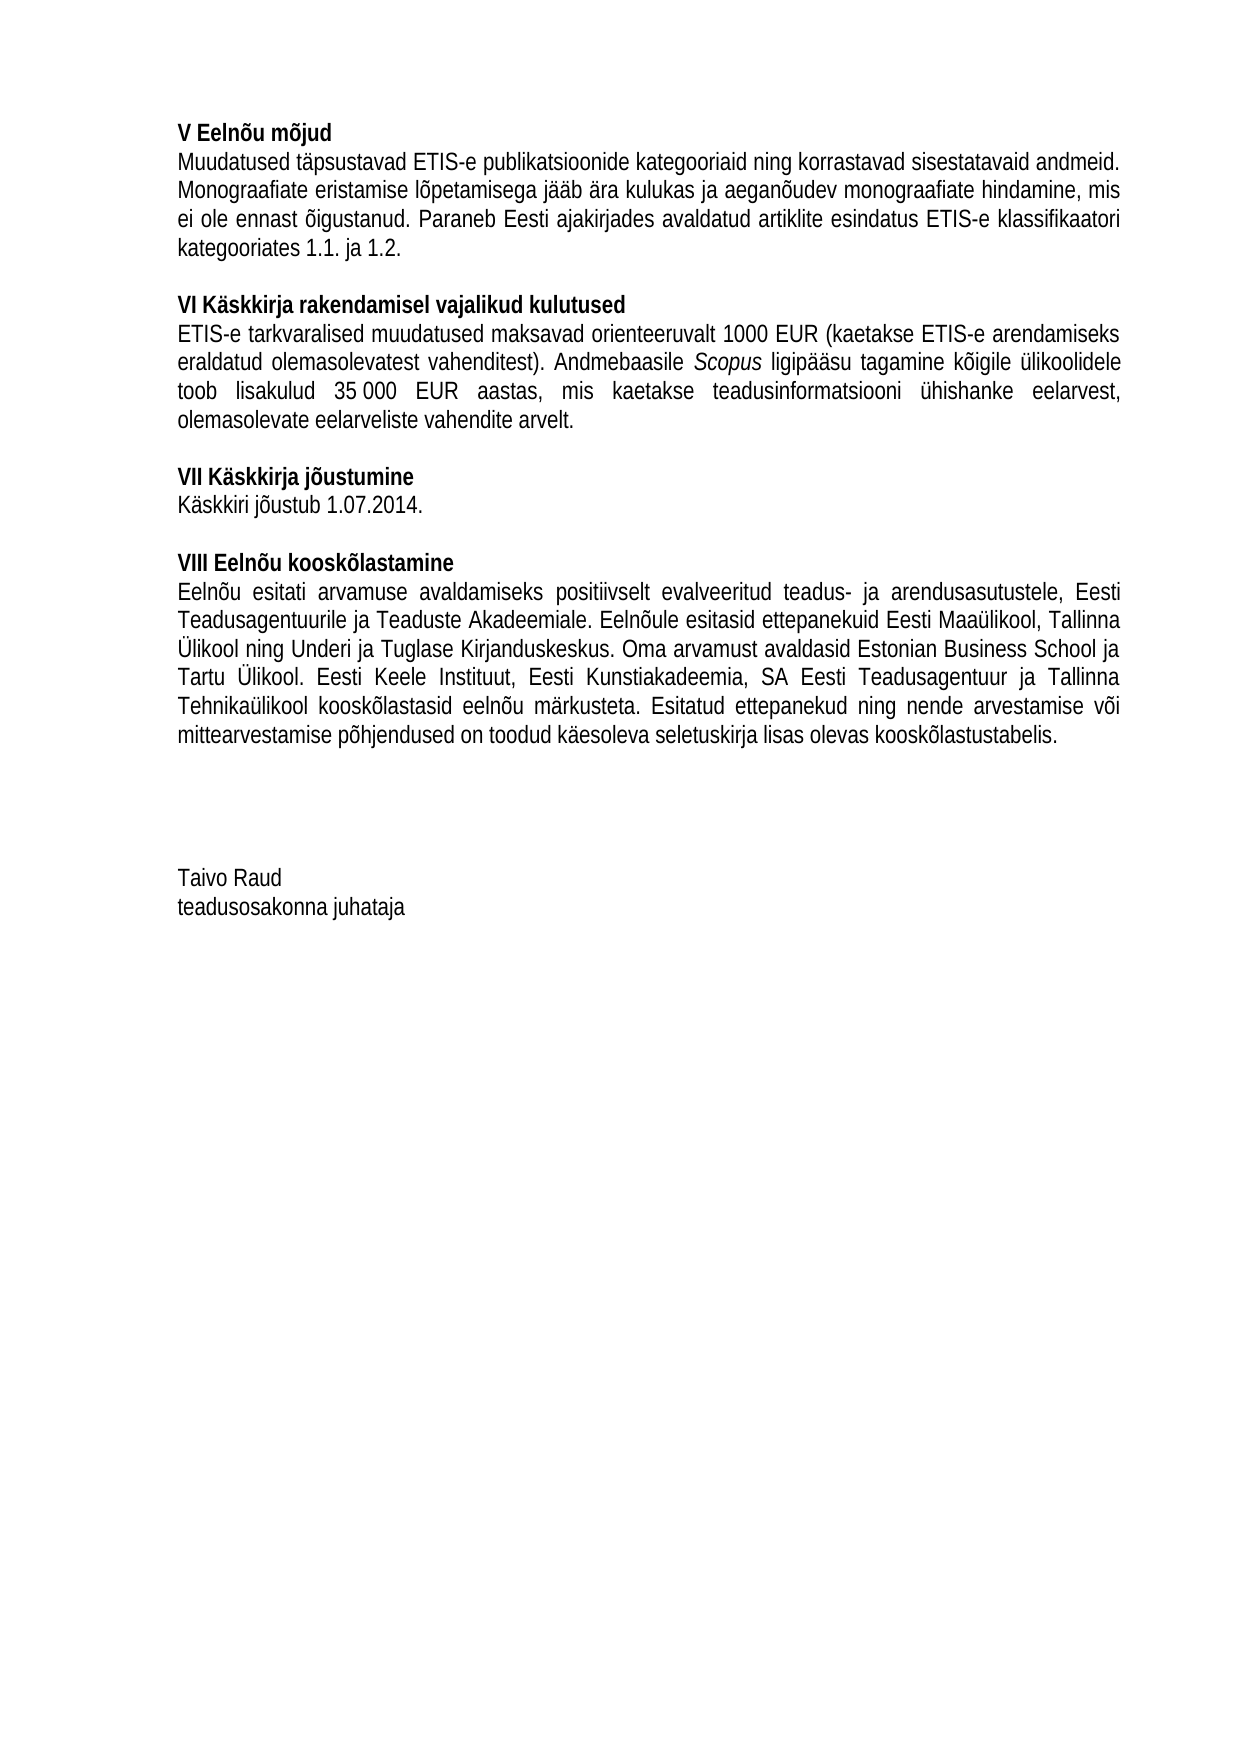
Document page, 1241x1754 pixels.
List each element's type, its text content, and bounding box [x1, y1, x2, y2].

text Käskkiri jõustub 1.07.2014. [177, 491, 1122, 519]
text ETIS-e tarkvaralised muudatused maksavad orienteeruvalt 1000 EUR (kaetakse ETIS-e arendamiseks eraldatud olemasolevatest vahenditest). Andmebaasile Scopus ligipääsu tagamine kõigile ülikoolidele toob lisakulud 35 000 EUR aastas, mis kaetakse teadusinformatsiooni ühishanke eelarvest, olemasolevate eelarveliste vahendite arvelt. [177, 319, 1122, 433]
text Taivo Raud [177, 863, 1122, 892]
text V Eelnõu mõjud [177, 118, 1122, 147]
text Eelnõu esitati arvamuse avaldamiseks positiivselt evalveeritud teadus- ja arendusasutustele, Eesti Teadusagentuurile ja Teaduste Akadeemiale. Eelnõule esitasid ettepanekuid Eesti Maaülikool, Tallinna Ülikool ning Underi ja Tuglase Kirjanduskeskus. Oma arvamust avaldasid Estonian Business School ja Tartu Ülikool. Eesti Keele Instituut, Eesti Kunstiakadeemia, SA Eesti Teadusagentuur ja Tallinna Tehnikaülikool kooskõlastasid eelnõu märkusteta. Esitatud ettepanekud ning nende arvestamise või mittearvestamise põhjendused on toodud käesoleva seletuskirja lisas olevas kooskõlastustabelis. [177, 576, 1122, 748]
text VI Käskkirja rakendamisel vajalikud kulutused [177, 290, 1122, 319]
text teadusosakonna juhataja [177, 892, 1122, 920]
text VIII Eelnõu kooskõlastamine [177, 548, 1122, 576]
text Muudatused täpsustavad ETIS-e publikatsioonide kategooriaid ning korrastavad sisestatavaid andmeid. Monograafiate eristamise lõpetamisega jääb ära kulukas ja aeganõudev monograafiate hindamine, mis ei ole ennast õigustanud. Paraneb Eesti ajakirjades avaldatud artiklite esindatus ETIS-e klassifikaatori kategooriates 1.1. ja 1.2. [177, 147, 1122, 261]
text VII Käskkirja jõustumine [177, 462, 1122, 491]
